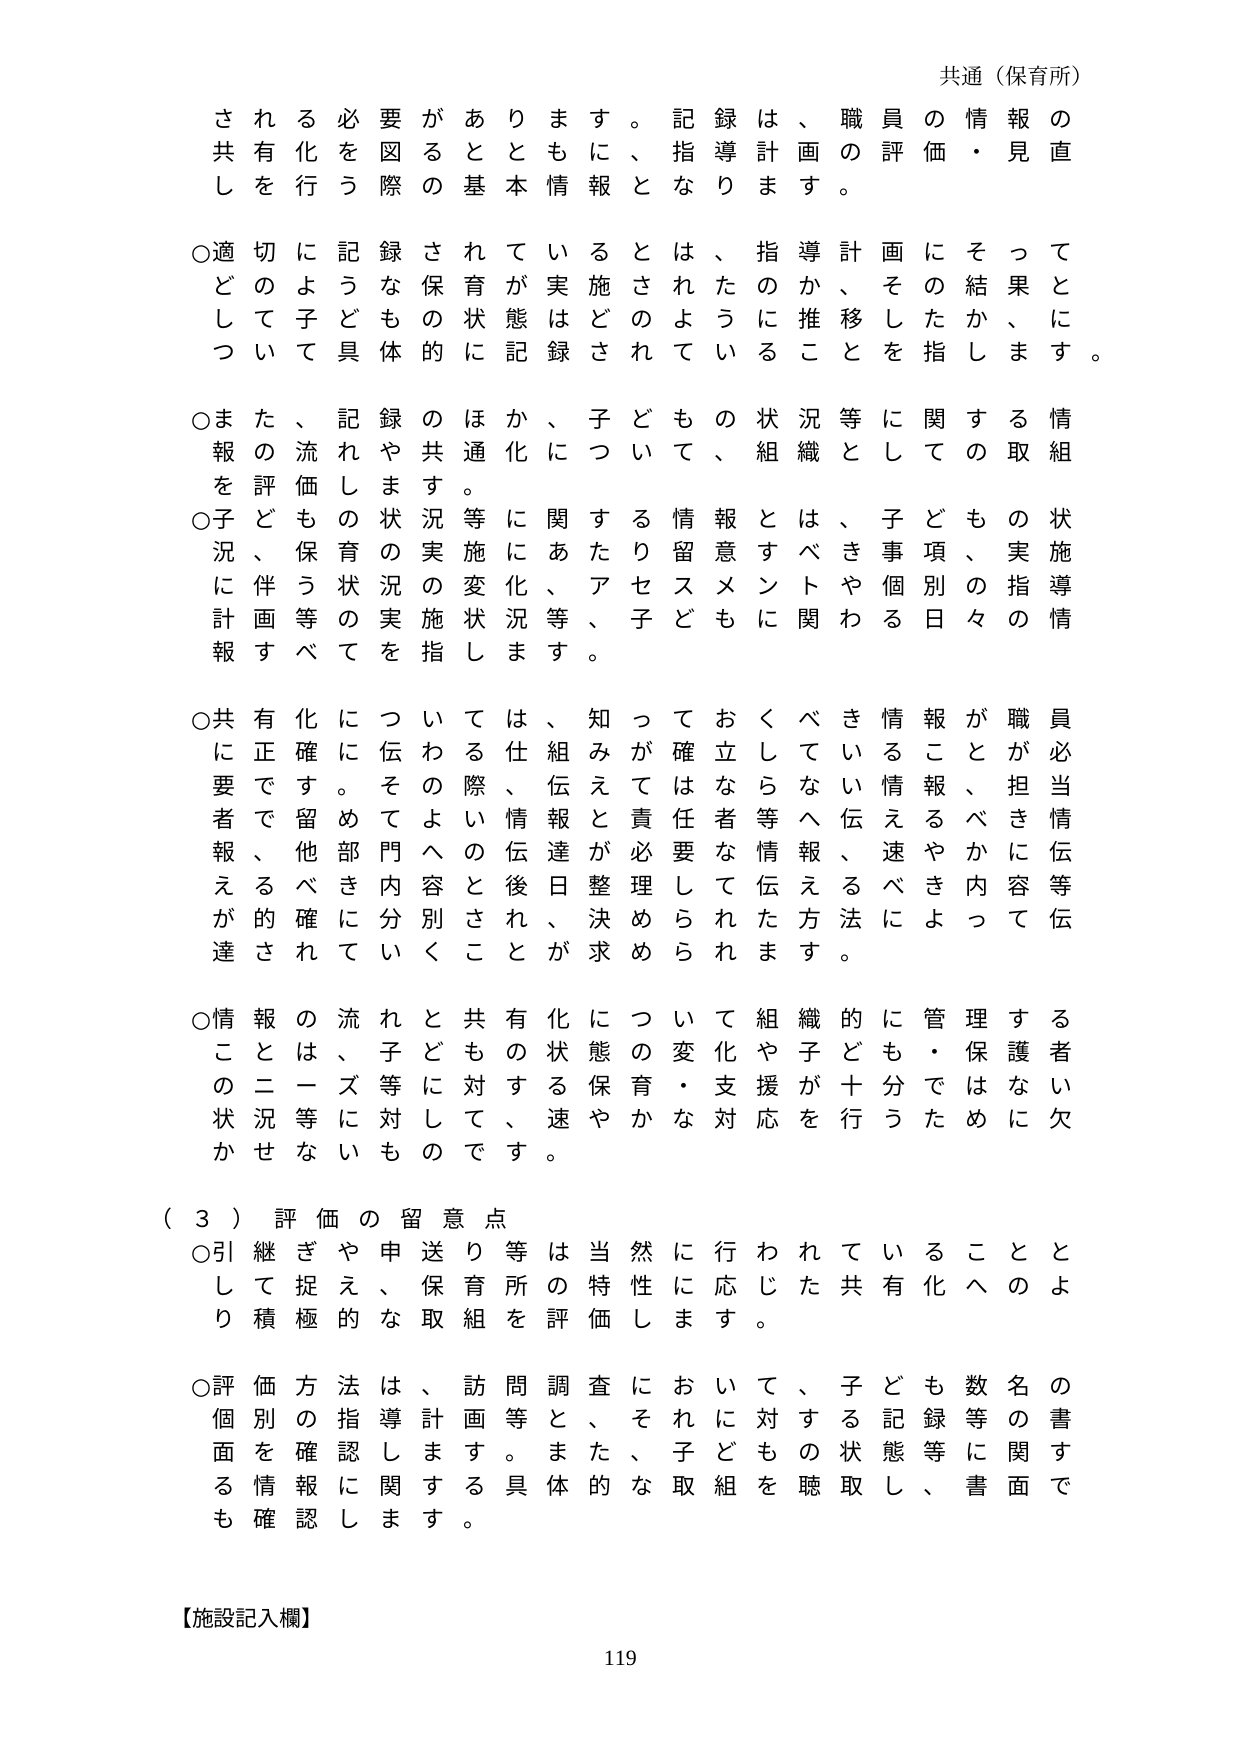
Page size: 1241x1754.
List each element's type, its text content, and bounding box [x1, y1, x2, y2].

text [170, 101, 1091, 201]
text ○評価方法は、訪問調査において、子ども数名の個別の指導計画等と、それに対する記録等の書面を確認します。また、子どもの状態等に関する情報に関する具体的な取組を聴取し、書面でも確認します。 [170, 1367, 1091, 1534]
text ○共有化については、知っておくべき情報が職員に正確に伝わる仕組みが確立していることが必要です。その際、伝えてはならない情報、担当者で留めてよい情報と責任者等へ伝えるべき情報、他部門への伝達が必要な情報、速やかに伝えるべき内容と後日整理して伝えるべき内容等が的確に分別され、決められた方法によって伝達されていくことが求められます。 [170, 701, 1091, 967]
text 【施設記入欄】 [149, 1601, 1091, 1632]
text （３）評価の留意点 [149, 1201, 1091, 1234]
text ○子どもの状況等に関する情報とは、子どもの状況、保育の実施にあたり留意すべき事項、実施に伴う状況の変化、アセスメントや個別の指導計画等の実施状況等、子どもに関わる日々の情報すべてを指します。 [170, 501, 1091, 667]
text ○引継ぎや申送り等は当然に行われていることとして捉え、保育所の特性に応じた共有化へのより積極的な取組を評価します。 [170, 1234, 1091, 1334]
text ○情報の流れと共有化について組織的に管理することは、子どもの状態の変化や子ども・保護者のニーズ等に対する保育・支援が十分ではない状況等に対して、速やかな対応を行うために欠かせないものです。 [170, 1001, 1091, 1167]
text ○また、記録のほか、子どもの状況等に関する情報の流れや共通化について、組織としての取組を評価します。 [170, 401, 1091, 501]
text ○適切に記録されているとは、指導計画にそってどのような保育が実施されたのか、その結果として子どもの状態はどのように推移したか、について具体的に記録されていることを指します。 [170, 234, 1091, 367]
